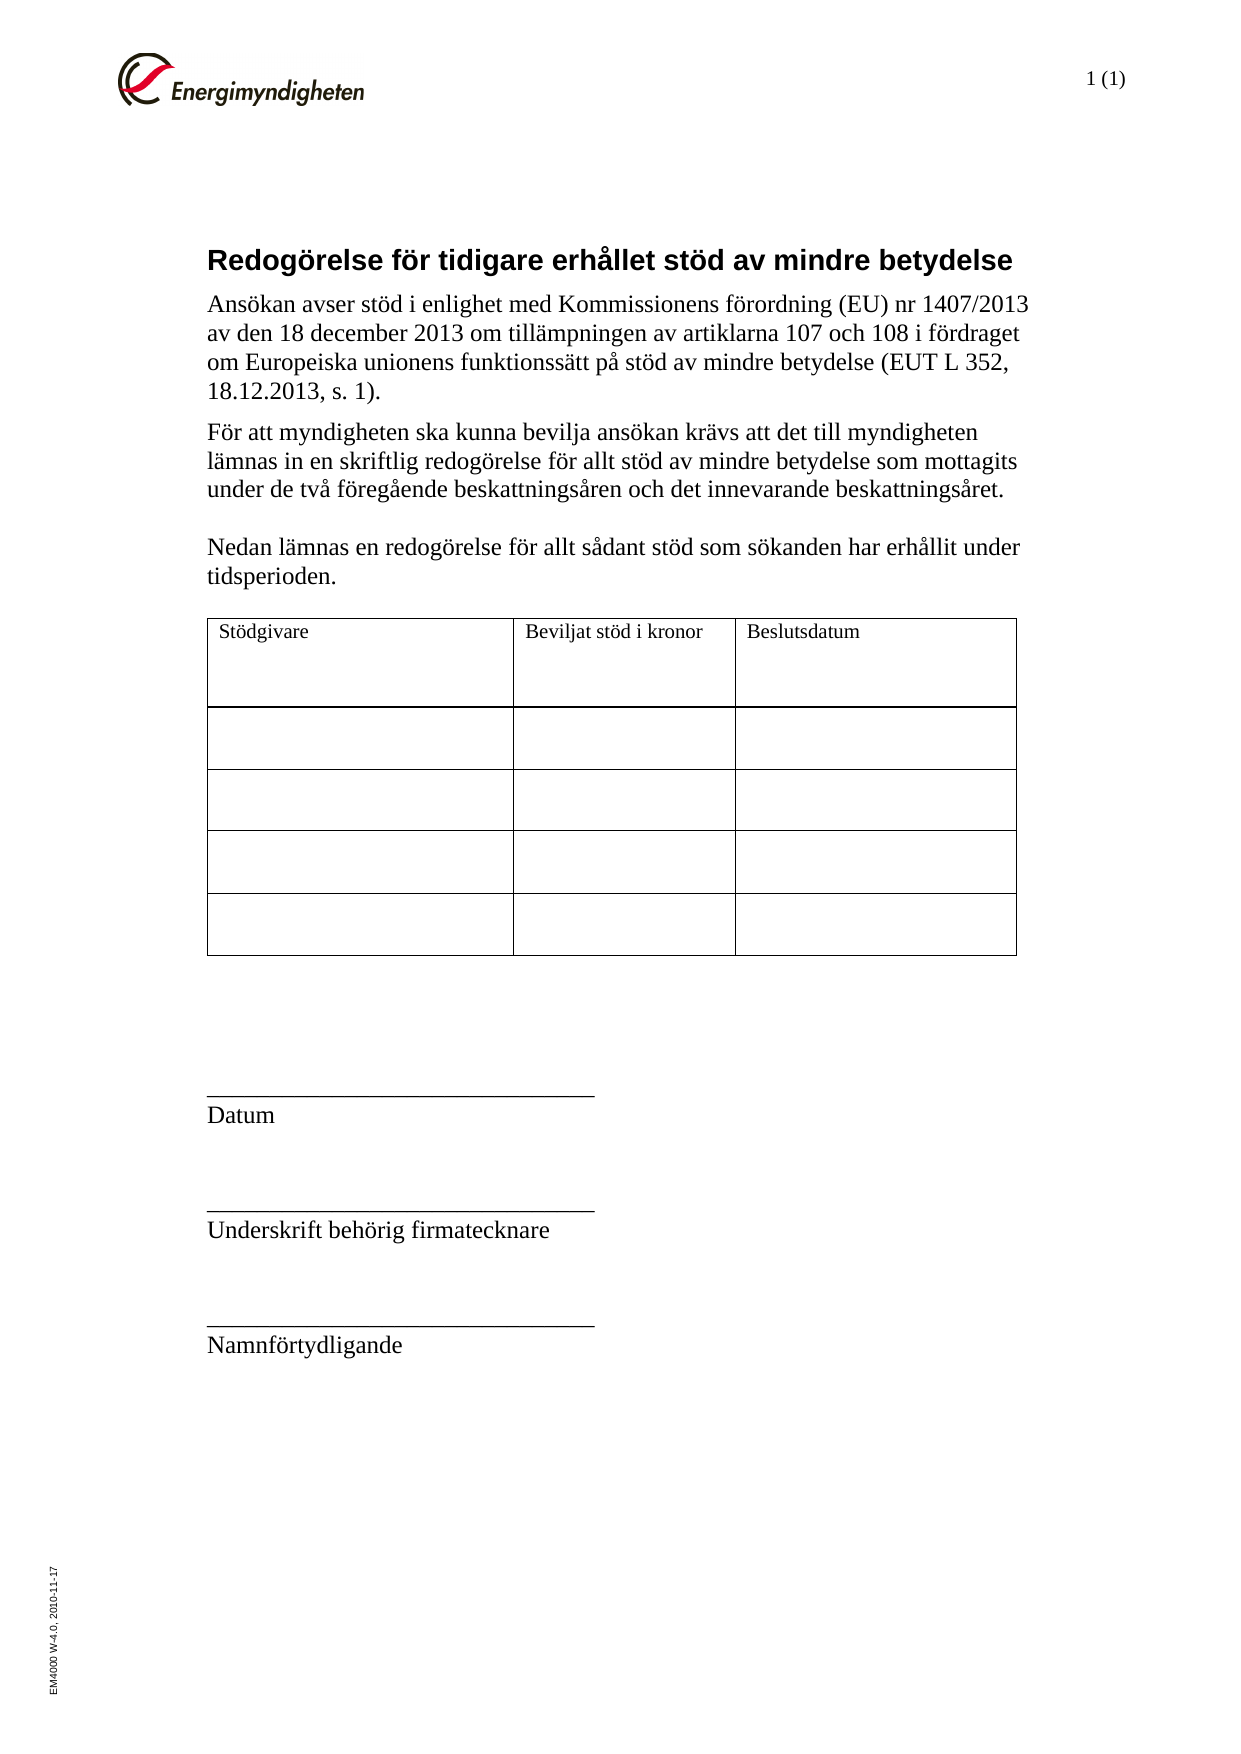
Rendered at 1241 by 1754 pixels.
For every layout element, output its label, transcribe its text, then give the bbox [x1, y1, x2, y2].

table_cell [736, 831, 1016, 893]
table_cell [736, 708, 1016, 769]
table_cell [514, 770, 735, 830]
table_cell [208, 770, 513, 830]
text _______________________________ [207, 1186, 1033, 1215]
text Ansökan avser stöd i enlighet med Kommissionens förordning (EU) nr 1407/2013 av den 18 december 2013 om tillämpningen av artiklarna 107 och 108 i fördraget om Europeiska unionens funktionssätt på stöd av mindre betydelse (EUT L 352, 18.12.2013, s. 1). [207, 289, 1033, 404]
text _______________________________ [207, 1301, 1033, 1330]
table_cell [736, 894, 1016, 955]
table_cell [208, 894, 513, 955]
table_header Stödgivare [208, 619, 513, 706]
text Nedan lämnas en redogörelse för allt sådant stöd som sökanden har erhållit under tidsperioden. [207, 532, 1033, 589]
picture [118, 53, 364, 106]
table_cell [208, 708, 513, 769]
table_cell [736, 770, 1016, 830]
table_cell [514, 894, 735, 955]
table_cell [514, 831, 735, 893]
table_cell [514, 708, 735, 769]
text Namnförtydligande [207, 1330, 1033, 1359]
subtitle Redogörelse för tidigare erhållet stöd av mindre betydelse [207, 243, 1033, 277]
table_cell [208, 831, 513, 893]
text Datum [207, 1100, 1033, 1129]
table_header Beslutsdatum [736, 619, 1016, 706]
table_header Beviljat stöd i kronor [514, 619, 735, 706]
text Underskrift behörig firmatecknare [207, 1215, 1033, 1244]
text För att myndigheten ska kunna bevilja ansökan krävs att det till myndigheten lämnas in en skriftlig redogörelse för allt stöd av mindre betydelse som mottagits under de två föregående beskattningsåren och det innevarande beskattningsåret. [207, 417, 1033, 503]
text _______________________________ [207, 1071, 1033, 1100]
